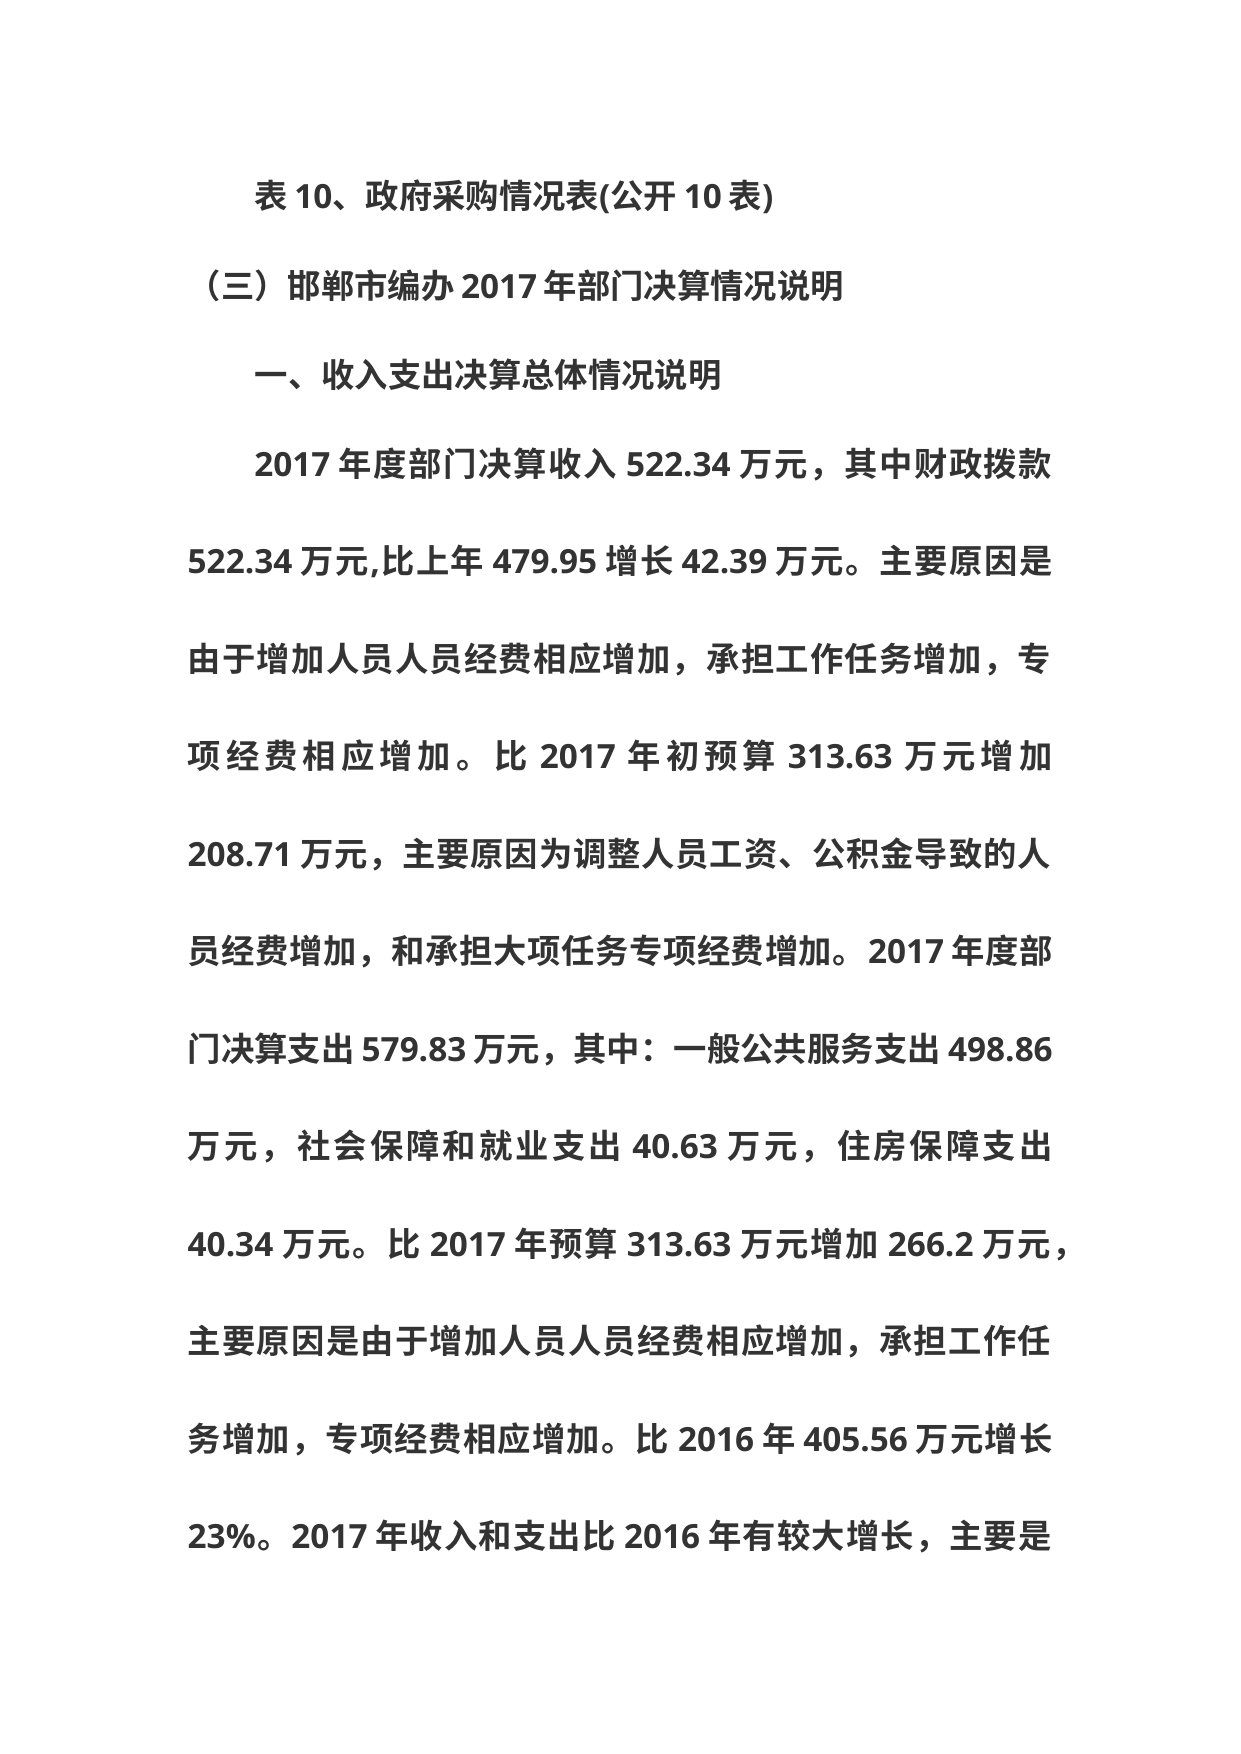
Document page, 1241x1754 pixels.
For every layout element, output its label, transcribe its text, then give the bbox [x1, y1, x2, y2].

text 表10、政府采购情况表(公开10表) [187, 162, 1053, 227]
text （三）邯郸市编办2017年部门决算情况说明 [187, 251, 1053, 316]
text 一、收入支出决算总体情况说明 [187, 340, 1053, 405]
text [187, 429, 1053, 1567]
